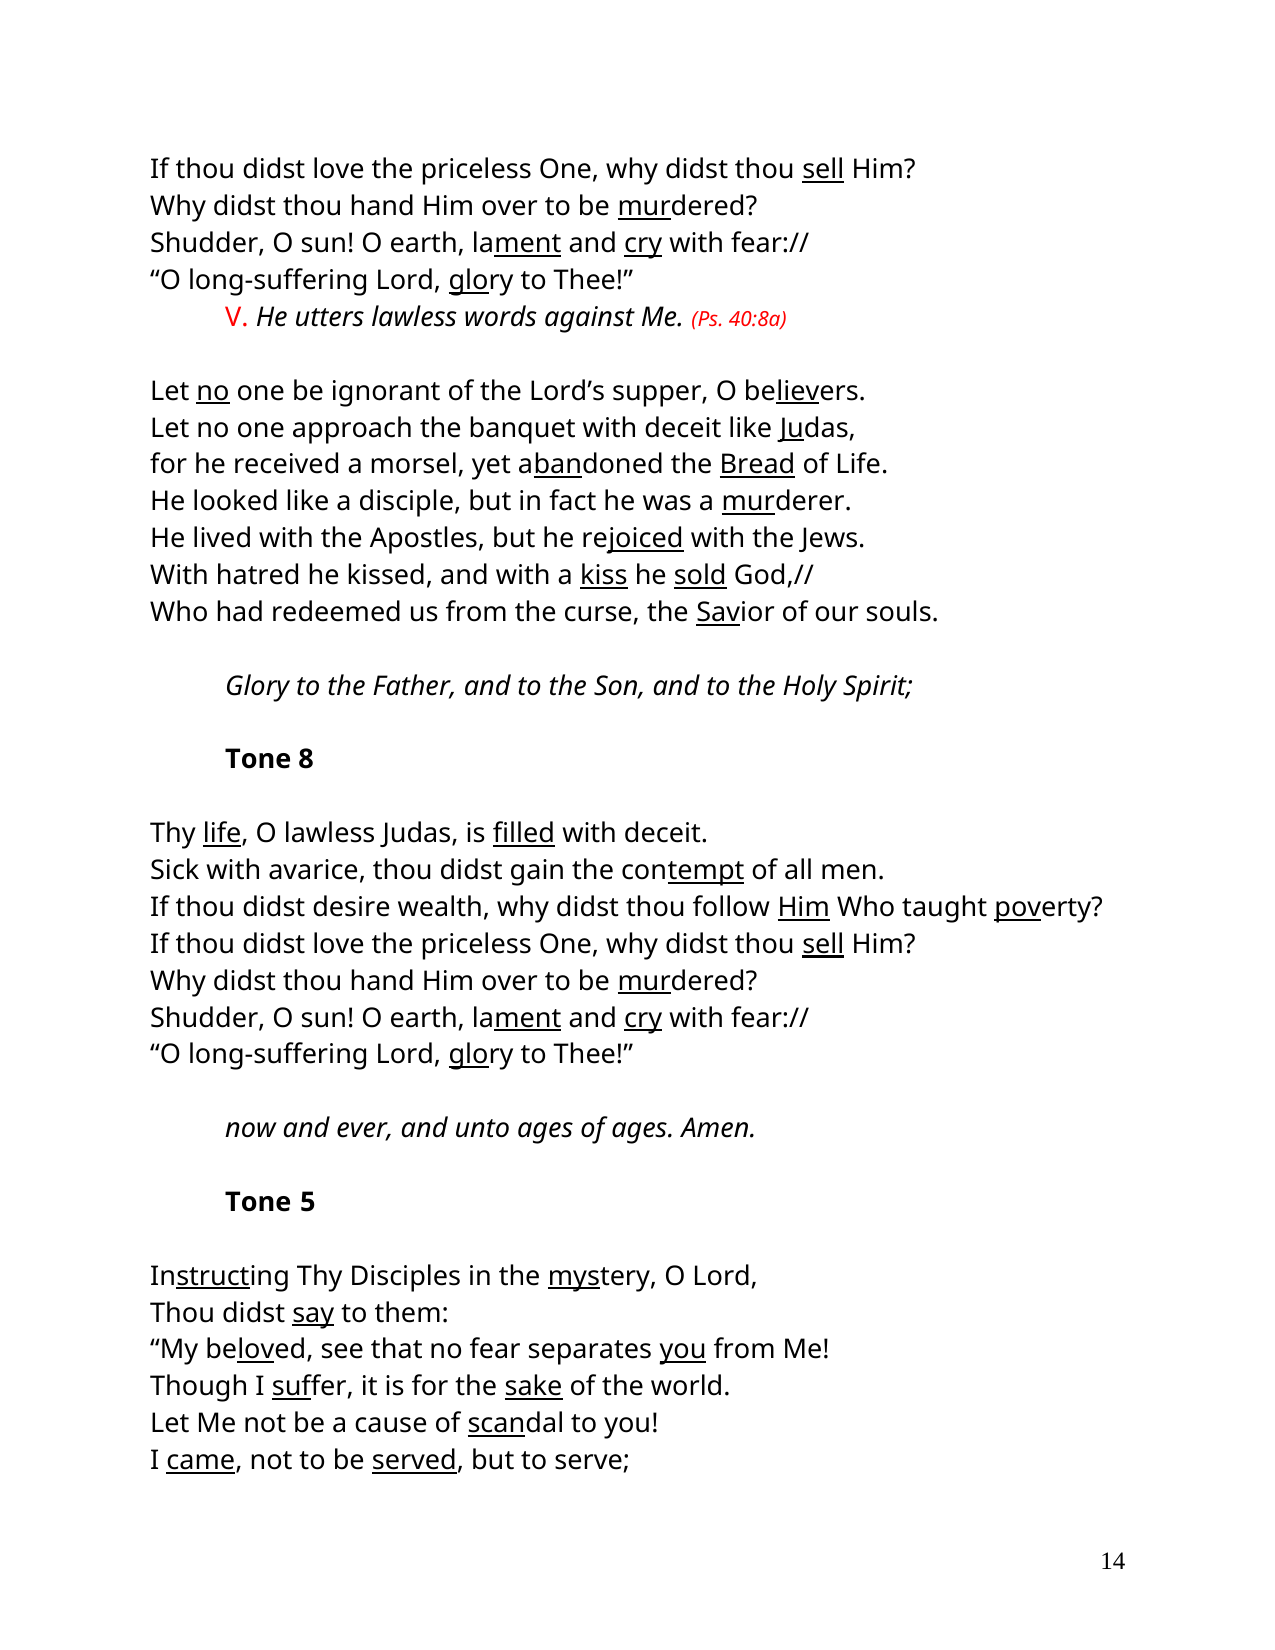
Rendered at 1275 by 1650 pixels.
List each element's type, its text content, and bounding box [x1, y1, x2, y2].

text Thou didst say to them: [150, 1293, 1125, 1330]
text “O long-suffering Lord, glory to Thee!” [150, 261, 1125, 297]
text Glory to the Father, and to the Son, and to the Holy Spirit; [150, 666, 1125, 703]
text Instructing Thy Disciples in the mystery, O Lord, [150, 1256, 1125, 1293]
text for he received a morsel, yet abandoned the Bread of Life. [150, 445, 1125, 482]
text Let no one approach the banquet with deceit like Judas, [150, 408, 1125, 445]
text Shudder, O sun! O earth, lament and cry with fear:// [150, 224, 1125, 261]
text now and ever, and unto ages of ages. Amen. [150, 1109, 1125, 1146]
text I came, not to be served, but to serve; [150, 1441, 1125, 1477]
text He looked like a disciple, but in fact he was a murderer. [150, 482, 1125, 519]
text He lived with the Apostles, but he rejoiced with the Jews. [150, 519, 1125, 556]
text With hatred he kissed, and with a kiss he sold God,// [150, 556, 1125, 592]
text Let Me not be a cause of scandal to you! [150, 1404, 1125, 1441]
text “O long-suffering Lord, glory to Thee!” [150, 1035, 1125, 1072]
text “My beloved, see that no fear separates you from Me! [150, 1330, 1125, 1367]
text Thy life, O lawless Judas, is filled with deceit. [150, 814, 1125, 851]
text Sick with avarice, thou didst gain the contempt of all men. [150, 851, 1125, 887]
text Why didst thou hand Him over to be murdered? [150, 187, 1125, 224]
text V. He utters lawless words against Me. (Ps. 40:8a) [150, 297, 1125, 334]
text Why didst thou hand Him over to be murdered? [150, 961, 1125, 998]
text If thou didst love the priceless One, why didst thou sell Him? [150, 924, 1125, 961]
text Though I suffer, it is for the sake of the world. [150, 1367, 1125, 1404]
text If thou didst love the priceless One, why didst thou sell Him? [150, 150, 1125, 187]
text Tone 8 [150, 740, 1125, 777]
text Who had redeemed us from the curse, the Savior of our souls. [150, 592, 1125, 629]
text Tone 5 [150, 1182, 1125, 1219]
text If thou didst desire wealth, why didst thou follow Him Who taught poverty? [150, 887, 1125, 924]
text Let no one be ignorant of the Lord’s supper, O believers. [150, 371, 1125, 408]
text Shudder, O sun! O earth, lament and cry with fear:// [150, 998, 1125, 1035]
